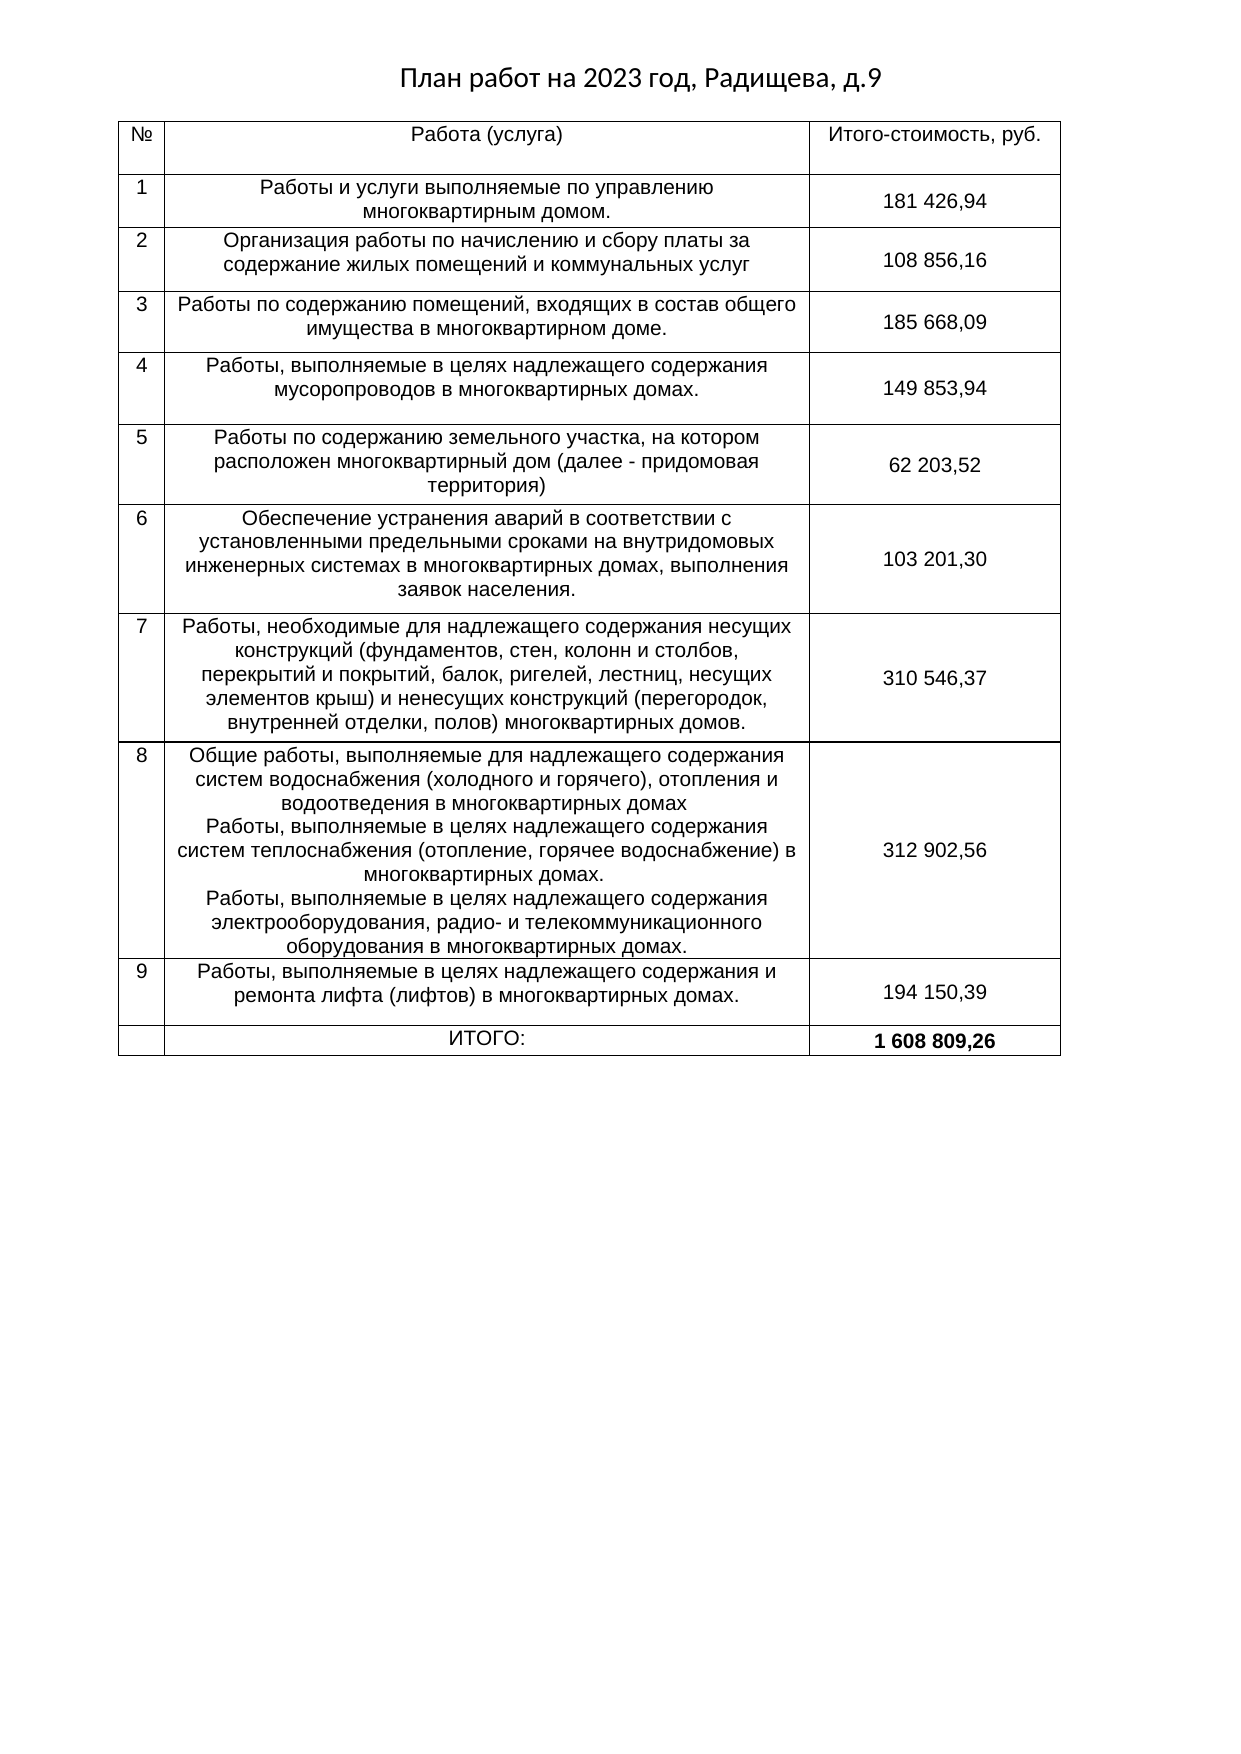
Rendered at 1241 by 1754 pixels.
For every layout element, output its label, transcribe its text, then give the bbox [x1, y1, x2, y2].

table_cell 149 853,94 [810, 353, 1060, 424]
table_cell 1 608 809,26 [810, 1026, 1060, 1055]
table_cell 2 [119, 228, 164, 291]
table_cell 4 [119, 353, 164, 424]
table_cell 1 [119, 175, 164, 227]
table_cell ИТОГО: [165, 1026, 809, 1055]
table_cell 310 546,37 [810, 614, 1060, 741]
table_cell Обеспечение устранения аварий в соответствии с установленными предельными сроками на внутридомовых инженерных системах в многоквартирных домах, выполнения заявок населения. [165, 505, 809, 613]
table_cell 312 902,56 [810, 743, 1060, 958]
table_cell [119, 1026, 164, 1055]
table_cell Организация работы по начислению и сбору платы за содержание жилых помещений и коммунальных услуг [165, 228, 809, 291]
table_cell Общие работы, выполняемые для надлежащего содержания систем водоснабжения (холодного и горячего), отопления и водоотведения в многоквартирных домах Работы, выполняемые в целях надлежащего содержания систем теплоснабжения (отопление, горячее водоснабжение) в многоквартирных домах. Работы, выполняемые в целях надлежащего содержания электрооборудования, радио- и телекоммуникационного оборудования в многоквартирных домах. [165, 743, 809, 958]
table_header № [119, 122, 164, 174]
table_cell Работы, выполняемые в целях надлежащего содержания и ремонта лифта (лифтов) в многоквартирных домах. [165, 959, 809, 1025]
table_cell 185 668,09 [810, 292, 1060, 352]
table_cell 9 [119, 959, 164, 1025]
table_cell 194 150,39 [810, 959, 1060, 1025]
table_cell Работы по содержанию помещений, входящих в состав общего имущества в многоквартирном доме. [165, 292, 809, 352]
table_cell 8 [119, 743, 164, 958]
table_header Итого-стоимость, руб. [810, 122, 1060, 174]
table_header Работа (услуга) [165, 122, 809, 174]
table_cell 103 201,30 [810, 505, 1060, 613]
table_cell 62 203,52 [810, 425, 1060, 504]
table_cell 3 [119, 292, 164, 352]
table_cell 5 [119, 425, 164, 504]
table_cell Работы по содержанию земельного участка, на котором расположен многоквартирный дом (далее - придомовая территория) [165, 425, 809, 504]
table_cell Работы, необходимые для надлежащего содержания несущих конструкций (фундаментов, стен, колонн и столбов, перекрытий и покрытий, балок, ригелей, лестниц, несущих элементов крыш) и ненесущих конструкций (перегородок, внутренней отделки, полов) многоквартирных домов. [165, 614, 809, 741]
table_cell 6 [119, 505, 164, 613]
table_cell 7 [119, 614, 164, 741]
table_cell 181 426,94 [810, 175, 1060, 227]
table_cell Работы, выполняемые в целях надлежащего содержания мусоропроводов в многоквартирных домах. [165, 353, 809, 424]
table_cell 108 856,16 [810, 228, 1060, 291]
text План работ на 2023 год, Радищева, д.9 [130, 59, 1152, 95]
table_cell Работы и услуги выполняемые по управлению многоквартирным домом. [165, 175, 809, 227]
